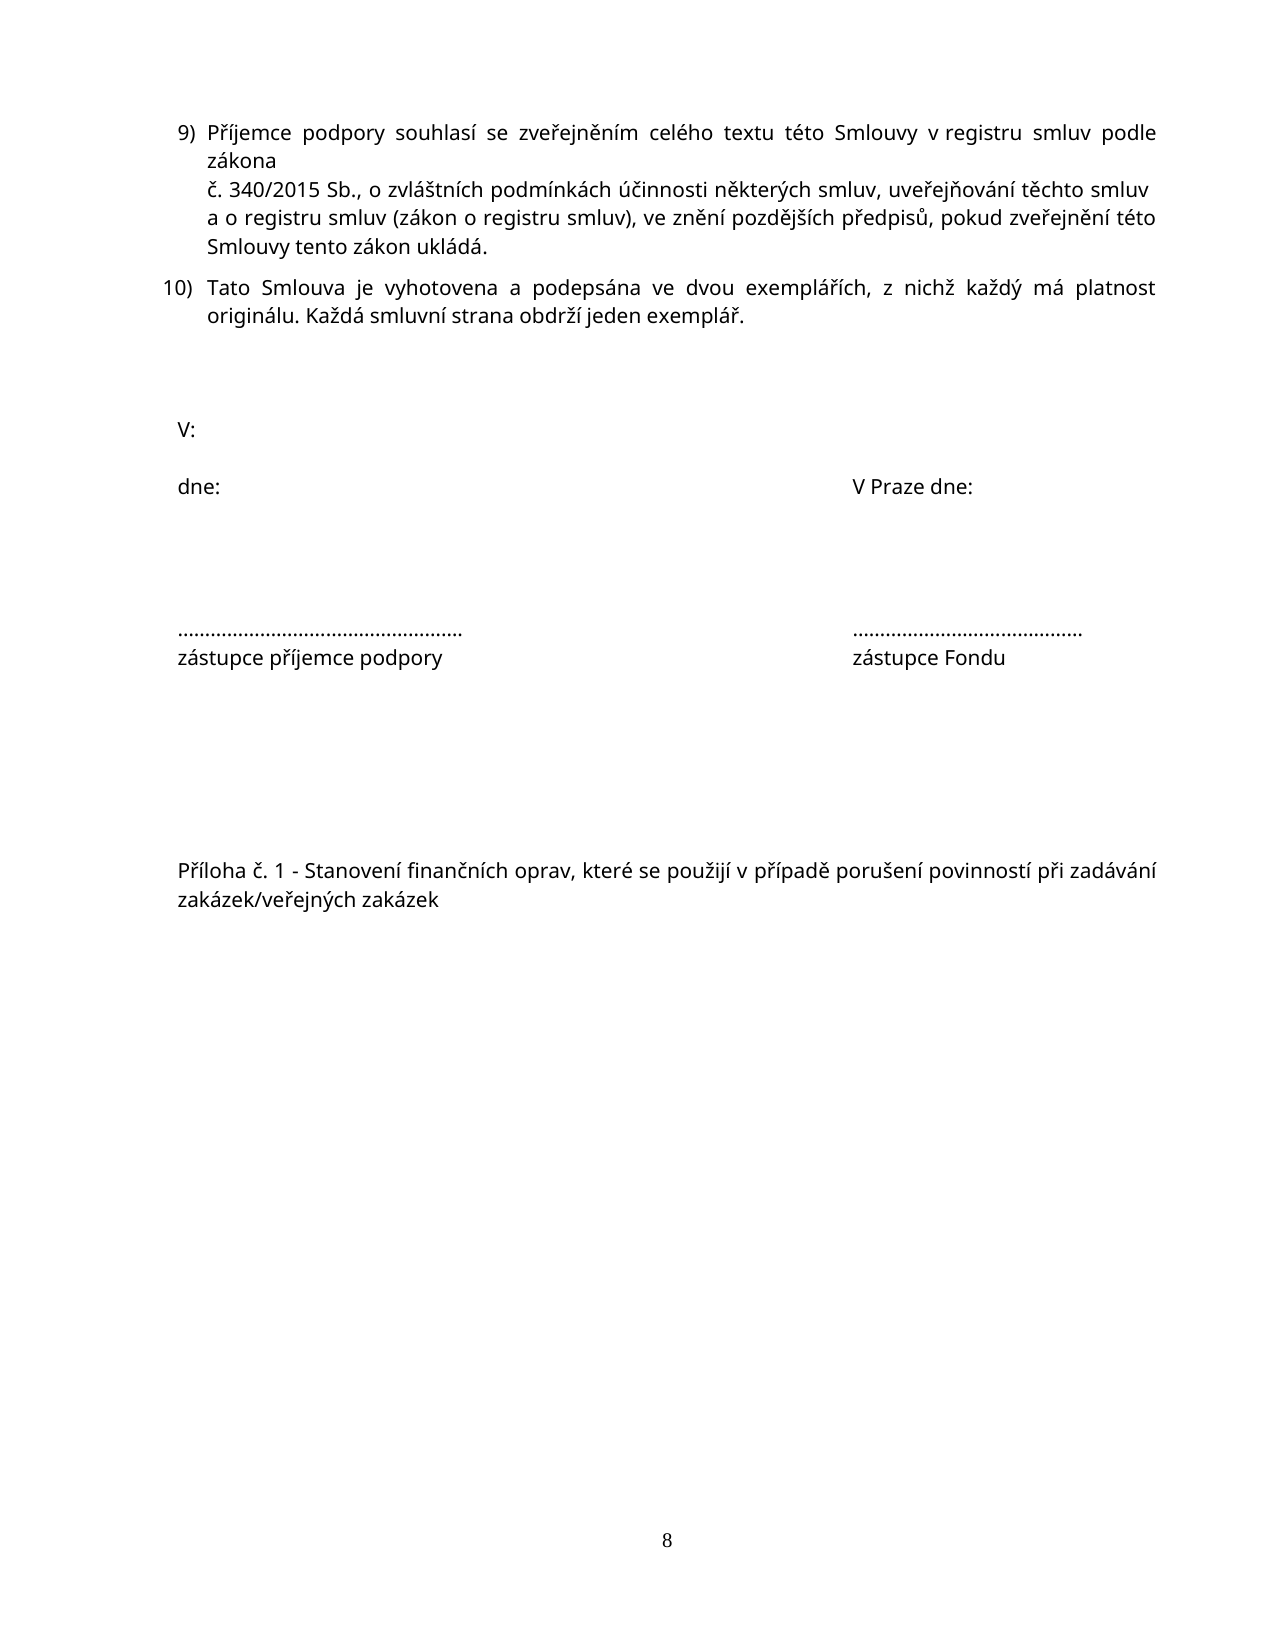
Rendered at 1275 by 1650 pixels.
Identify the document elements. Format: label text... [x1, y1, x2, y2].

text dne: V Praze dne: [177, 472, 1157, 500]
text zástupce příjemce podpory zástupce Fondu [177, 643, 1157, 671]
text V: [177, 415, 1157, 443]
subtitle Příloha č. 1 - Stanovení finančních oprav, které se použijí v případě porušení povinností při zadávání zakázek/veřejných zakázek [177, 857, 1157, 913]
list Příjemce podpory souhlasí se zveřejněním celého textu této Smlouvy v registru smluv podle zákona č. 340/2015 Sb., o zvláštních podmínkách účinnosti některých smluv, uveřejňování těchto smluv a o registru smluv (zákon o registru smluv), ve znění pozdějších předpisů, pokud zveřejnění této Smlouvy tento zákon ukládá. [177, 118, 1157, 260]
text ……………………………………………. …………………………………… [177, 614, 1157, 643]
list Tato Smlouva je vyhotovena a podepsána ve dvou exemplářích, z nichž každý má platnost originálu. Každá smluvní strana obdrží jeden exemplář. [162, 273, 1157, 330]
